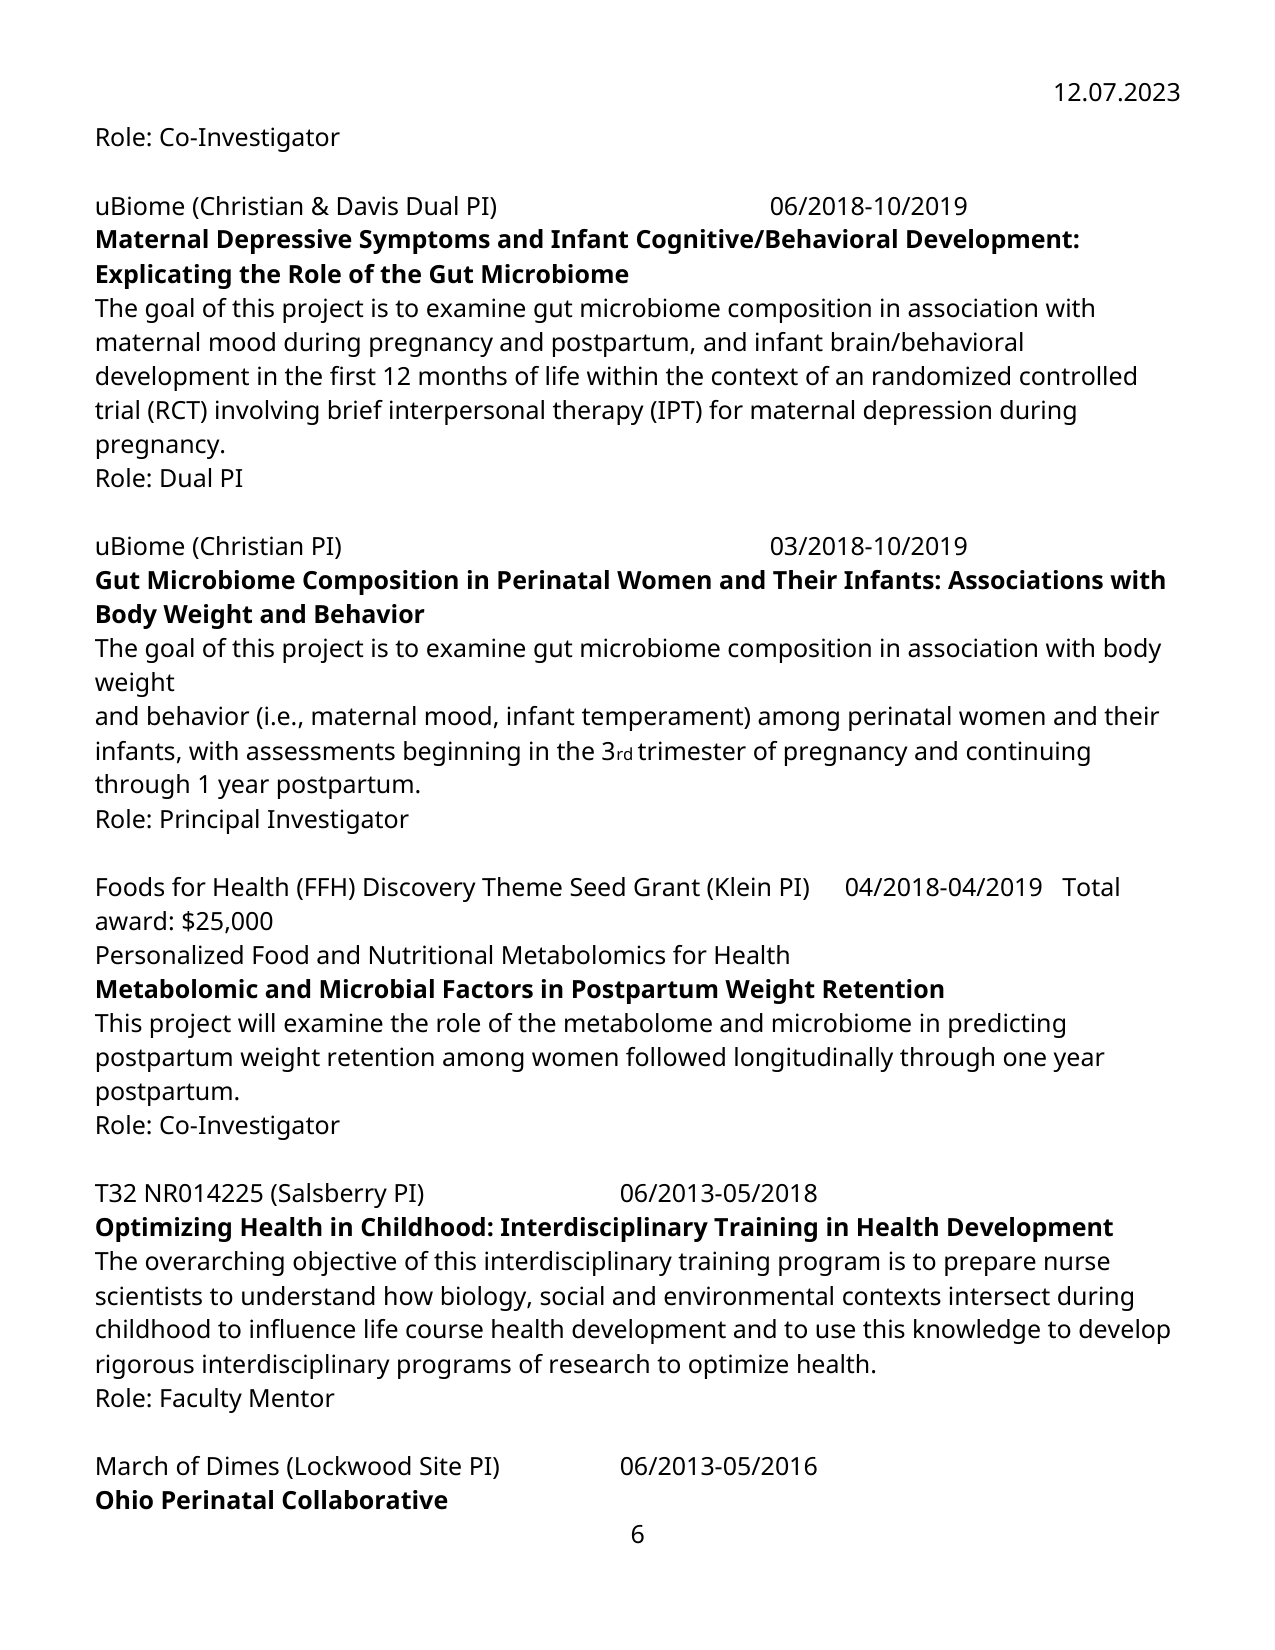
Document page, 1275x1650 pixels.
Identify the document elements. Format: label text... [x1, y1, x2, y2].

text Gut Microbiome Composition in Perinatal Women and Their Infants: Associations with Body Weight and Behavior [94, 563, 1181, 631]
text Role: Co-Investigator [94, 1108, 1181, 1142]
text T32 NR014225 (Salsberry PI) 06/2013-05/2018 [94, 1176, 1181, 1210]
text Optimizing Health in Childhood: Interdisciplinary Training in Health Development [94, 1210, 1181, 1244]
text March of Dimes (Lockwood Site PI) 06/2013-05/2016 [94, 1448, 1181, 1482]
text Personalized Food and Nutritional Metabolomics for Health [94, 937, 1181, 972]
text The goal of this project is to examine gut microbiome composition in association with body weight [94, 631, 1181, 699]
text Role: Dual PI [94, 461, 1181, 495]
text The goal of this project is to examine gut microbiome composition in association with maternal mood during pregnancy and postpartum, and infant brain/behavioral development in the first 12 months of life within the context of an randomized controlled trial (RCT) involving brief interpersonal therapy (IPT) for maternal depression during pregnancy. [94, 290, 1181, 461]
text Metabolomic and Microbial Factors in Postpartum Weight Retention [94, 972, 1181, 1006]
text Explicating the Role of the Gut Microbiome [94, 256, 1181, 290]
text Ohio Perinatal Collaborative [94, 1482, 1181, 1517]
text Role: Co-Investigator [94, 120, 1181, 154]
text and behavior (i.e., maternal mood, infant temperament) among perinatal women and their infants, with assessments beginning in the 3rd trimester of pregnancy and continuing through 1 year postpartum. [94, 699, 1181, 801]
text uBiome (Christian PI) 03/2018-10/2019 [94, 529, 1181, 563]
text Role: Principal Investigator [94, 801, 1181, 835]
text Maternal Depressive Symptoms and Infant Cognitive/Behavioral Development: [94, 222, 1181, 256]
text Role: Faculty Mentor [94, 1380, 1181, 1414]
text This project will examine the role of the metabolome and microbiome in predicting postpartum weight retention among women followed longitudinally through one year postpartum. [94, 1006, 1181, 1108]
text The overarching objective of this interdisciplinary training program is to prepare nurse scientists to understand how biology, social and environmental contexts intersect during childhood to influence life course health development and to use this knowledge to develop rigorous interdisciplinary programs of research to optimize health. [94, 1244, 1181, 1380]
text Foods for Health (FFH) Discovery Theme Seed Grant (Klein PI) 04/2018-04/2019 Total award: $25,000 [94, 869, 1181, 937]
text uBiome (Christian & Davis Dual PI) 06/2018-10/2019 [94, 188, 1181, 222]
